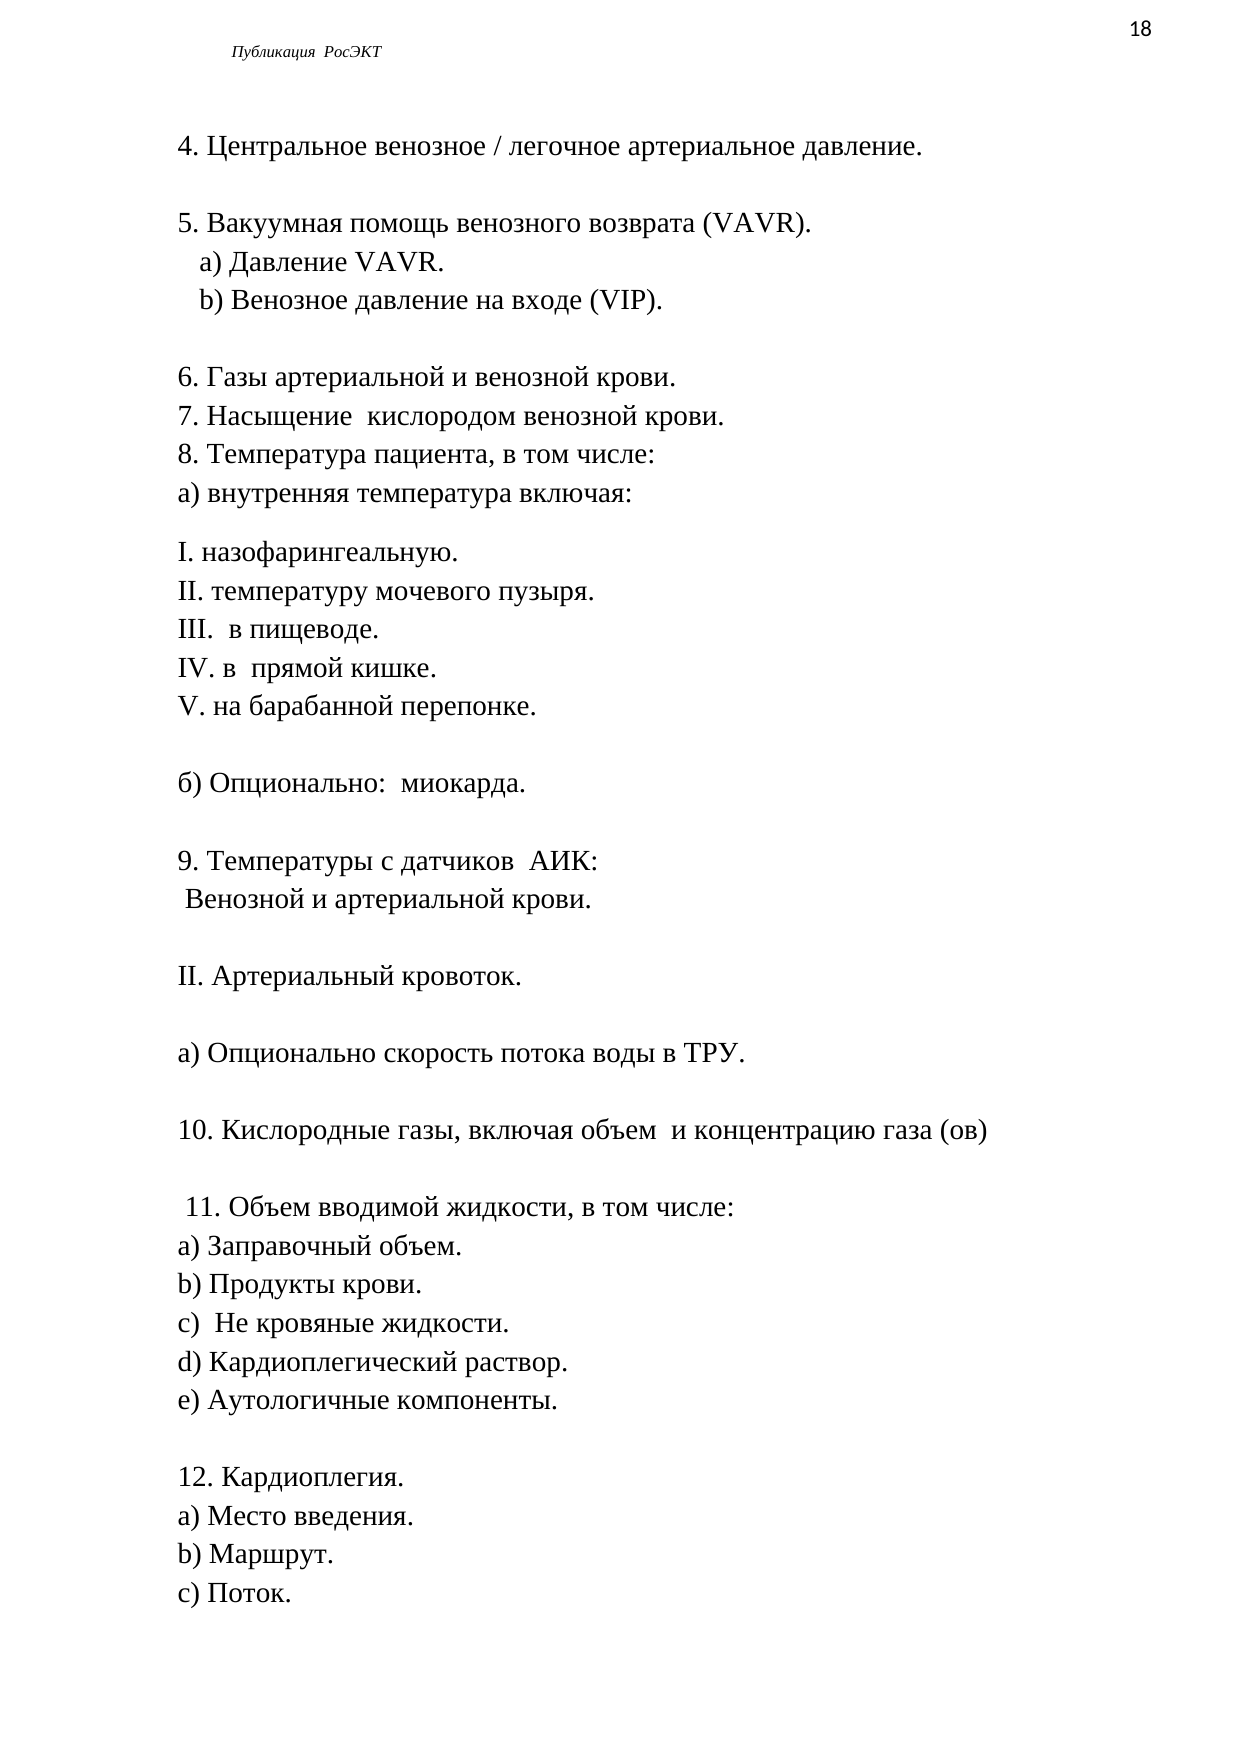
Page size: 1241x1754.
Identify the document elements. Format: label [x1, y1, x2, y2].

text [177, 534, 1152, 1608]
text [177, 89, 1152, 508]
